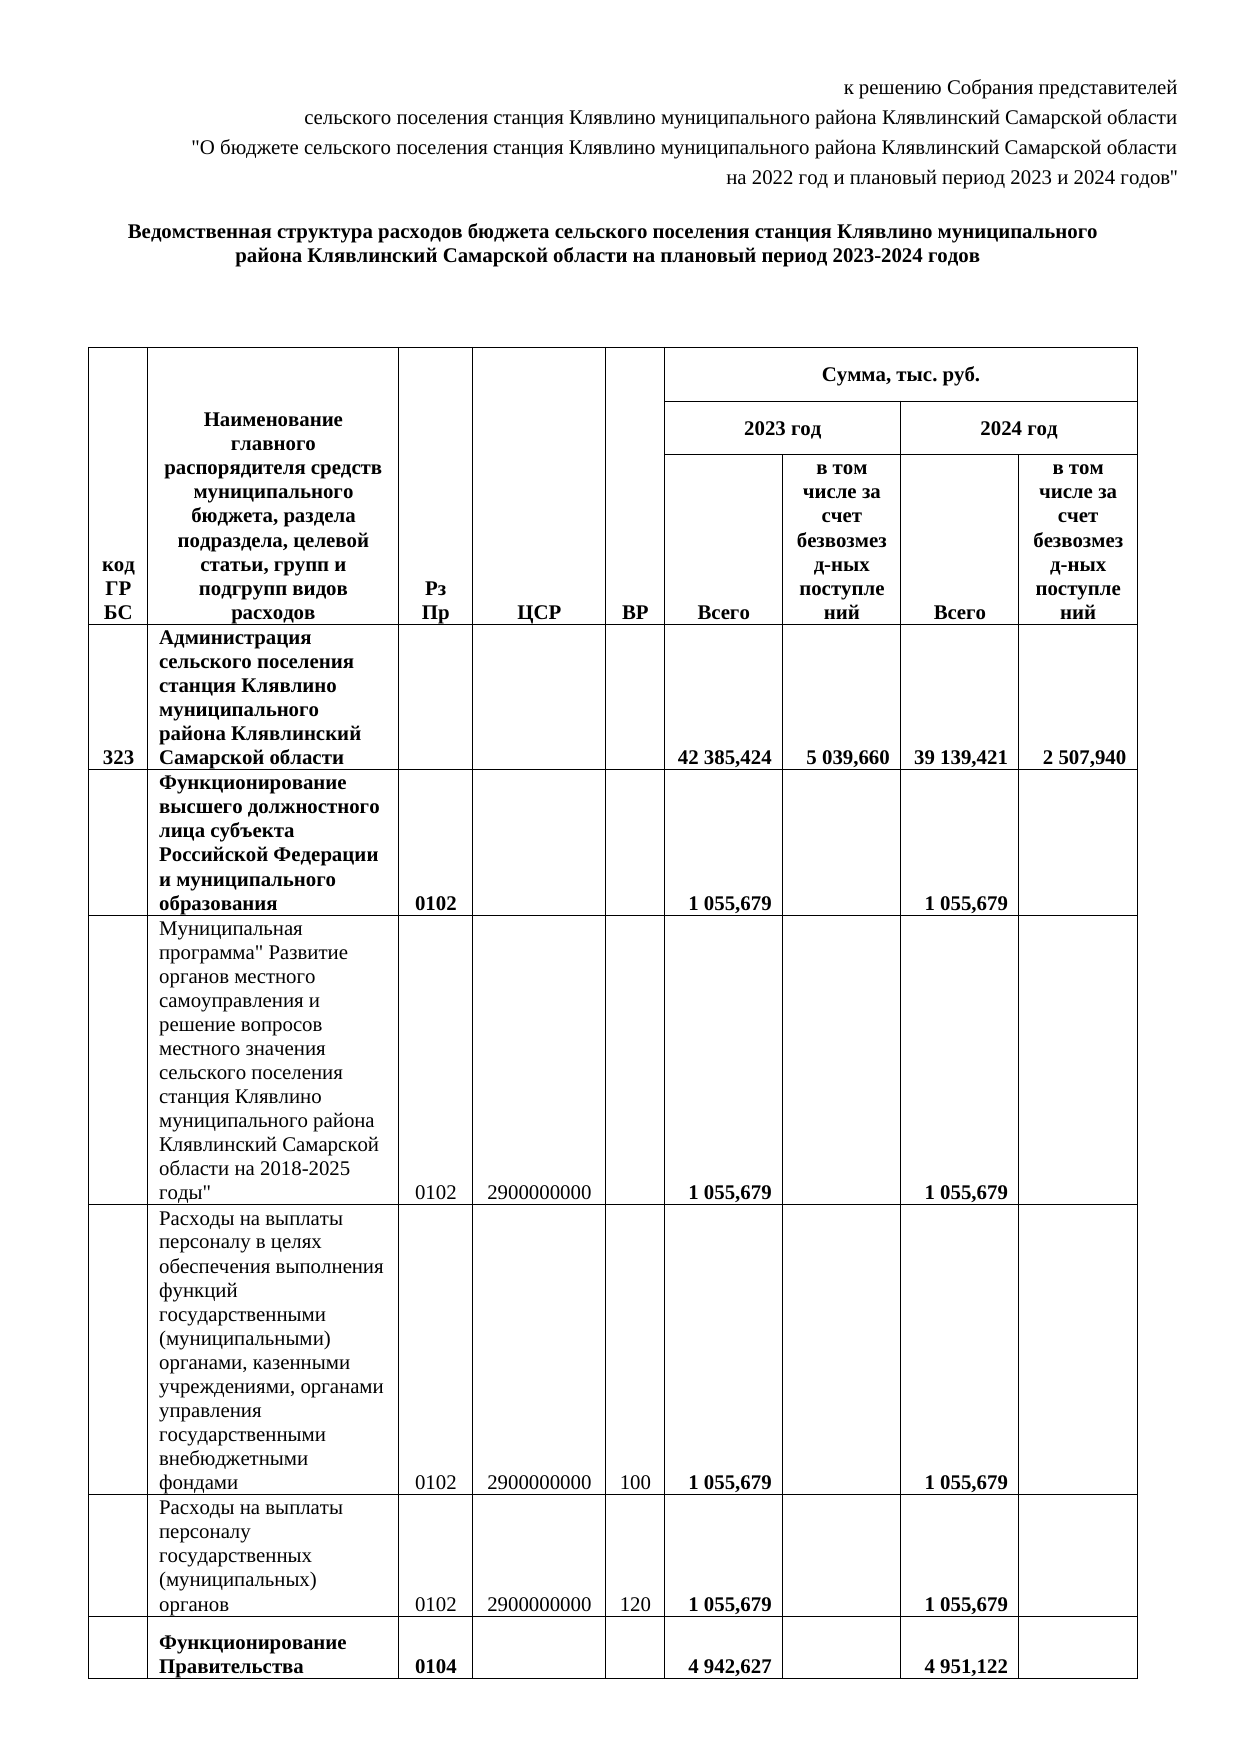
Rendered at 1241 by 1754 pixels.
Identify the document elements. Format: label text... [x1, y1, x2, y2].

table_header Приложение 8 [78, 75, 1181, 1679]
